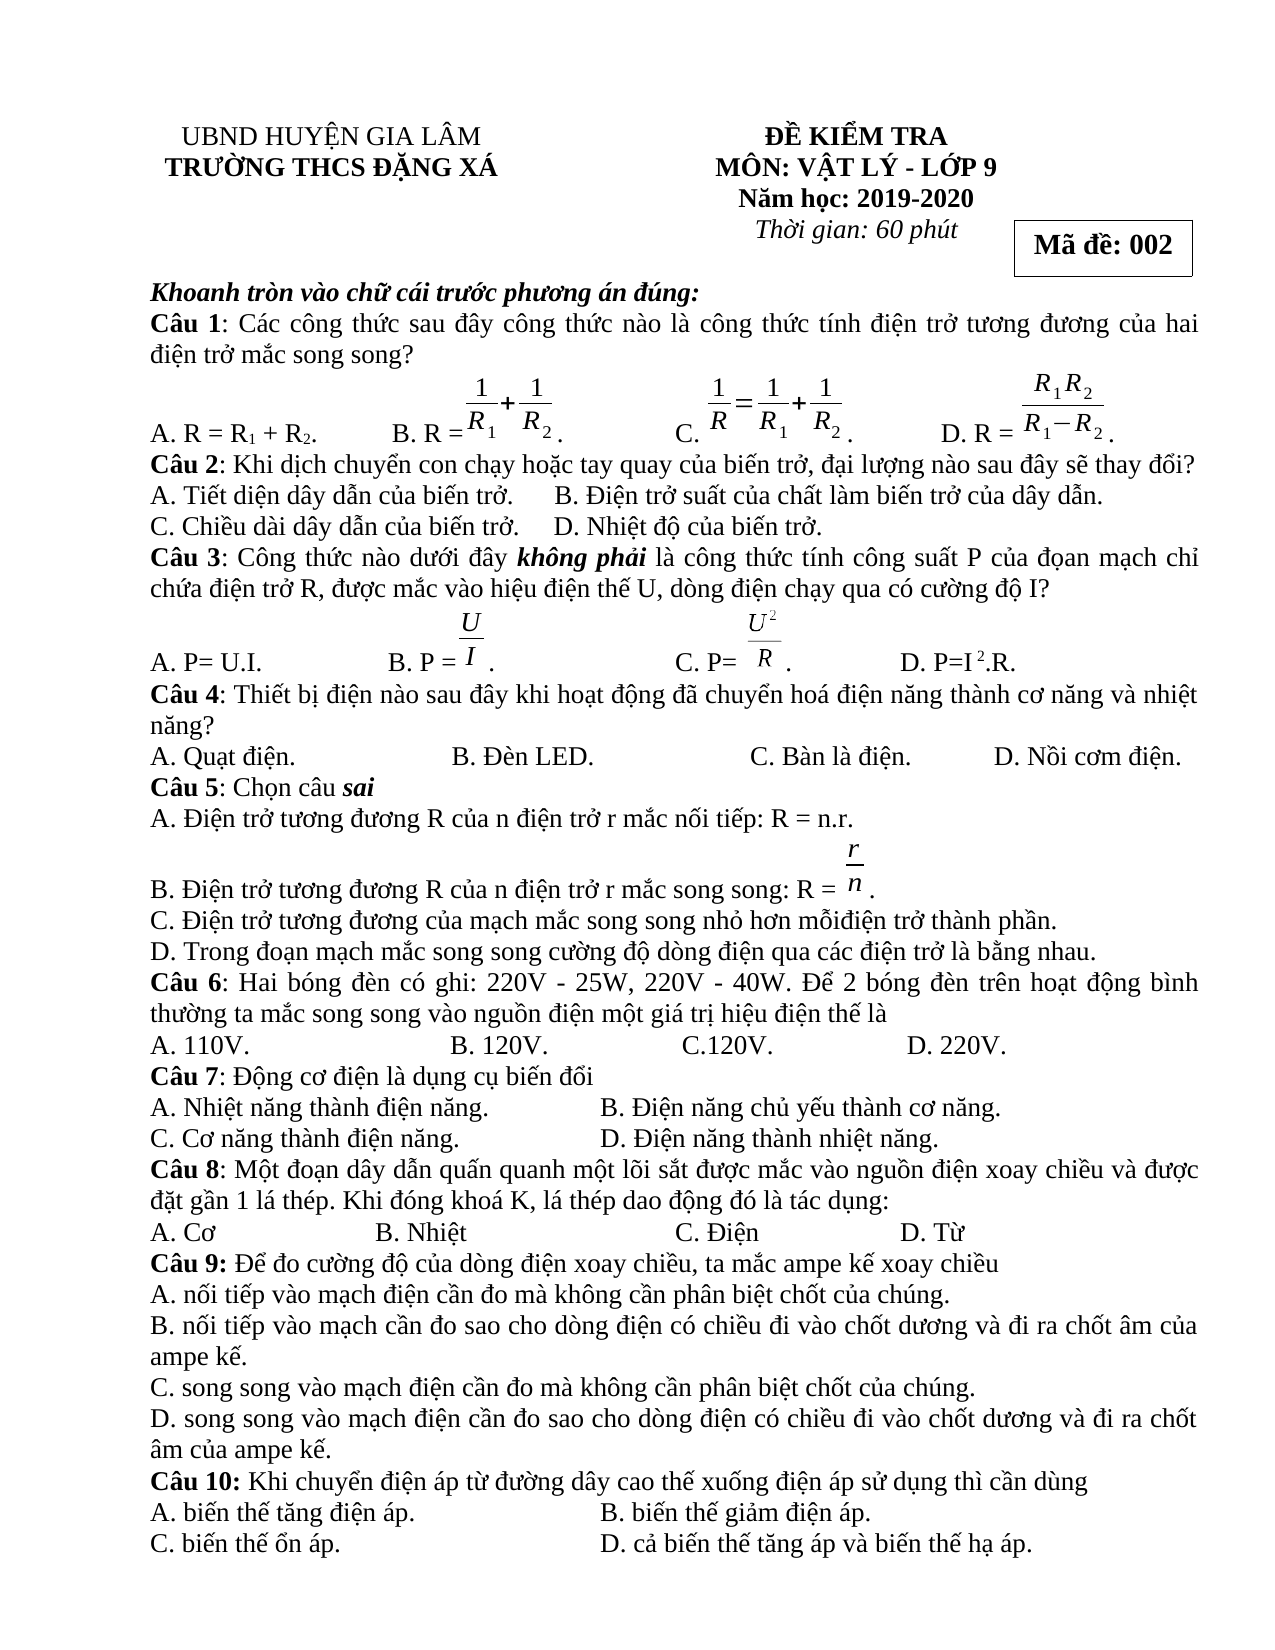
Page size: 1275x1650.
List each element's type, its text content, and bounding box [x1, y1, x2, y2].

text A. Điện trở tương đương R của n điện trở r mắc nối tiếp: R = n.r. [150, 802, 1200, 833]
text C. Điện trở tương đương của mạch mắc song song nhỏ hơn mỗiđiện trở thành phần. [150, 904, 1200, 935]
text C. Cơ năng thành điện năng. D. Điện năng thành nhiệt năng. [150, 1122, 1200, 1153]
text Câu 8: Một đoạn dây dẫn quấn quanh một lõi sắt được mắc vào nguồn điện xoay chiều và được đặt gần 1 lá thép. Khi đóng khoá K, lá thép dao động đó là tác dụng: [150, 1153, 1200, 1216]
text B. Điện trở tương đương R của n điện trở r mắc song song: R = . [150, 833, 1200, 904]
text A. Quạt điện. B. Đèn LED. C. Bàn là điện. D. Nồi cơm điện. [150, 740, 1200, 771]
text A. Cơ B. Nhiệt C. Điện D. Từ [150, 1216, 1200, 1247]
text B. nối tiếp vào mạch cần đo sao cho dòng điện có chiều đi vào chốt dương và đi ra chốt âm của ampe kế. [150, 1309, 1200, 1371]
text D. song song vào mạch điện cần đo sao cho dòng điện có chiều đi vào chốt dương và đi ra chốt âm của ampe kế. [150, 1402, 1200, 1465]
table_header UBND HUYỆN GIA LÂM TRƯỜNG THCS ĐẶNG XÁ [139, 120, 524, 276]
text Câu 1: Các công thức sau đây công thức nào là công thức tính điện trở tương đương của hai điện trở mắc song song? [150, 307, 1200, 369]
text Câu 2: Khi dịch chuyển con chạy hoặc tay quay của biến trở, đại lượng nào sau đây sẽ thay đổi? [150, 448, 1200, 479]
text A. Tiết diện dây dẫn của biến trở. B. Điện trở suất của chất làm biến trở của dây dẫn. [150, 479, 1200, 510]
text Câu 9: Để đo cường độ của dòng điện xoay chiều, ta mắc ampe kế xoay chiều [150, 1247, 1200, 1278]
text A. Nhiệt năng thành điện năng. B. Điện năng chủ yếu thành cơ năng. [150, 1091, 1200, 1122]
text A. biến thế tăng điện áp. B. biến thế giảm điện áp. [150, 1496, 1200, 1527]
text C. song song vào mạch điện cần đo mà không cần phân biệt chốt của chúng. [150, 1371, 1200, 1402]
table_header ĐỀ KIỂM TRA MÔN: VẬT LÝ - LỚP 9 Năm học: 2019-2020 Thời gian: 60 phút [524, 120, 1189, 276]
text Câu 3: Công thức nào dưới đây không phải là công thức tính công suất P của đọan mạch chỉ chứa điện trở R, được mắc vào hiệu điện thế U, dòng điện chạy qua có cường độ I? [150, 541, 1200, 603]
text Khoanh tròn vào chữ cái trước phương án đúng: [150, 276, 1200, 307]
text Câu 4: Thiết bị điện nào sau đây khi hoạt động đã chuyển hoá điện năng thành cơ năng và nhiệt năng? [150, 678, 1200, 740]
text D. Trong đoạn mạch mắc song song cường độ dòng điện qua các điện trở là bằng nhau. [150, 935, 1200, 966]
text A. P= U.I. B. P =. C. P= . D. P=I 2.R. [150, 603, 1200, 678]
text A. R = R1 + R2. B. R =. C. . D. R = . [150, 369, 1200, 448]
text C. Chiều dài dây dẫn của biến trở. D. Nhiệt độ của biến trở. [150, 510, 1200, 541]
text Câu 5: Chọn câu sai [150, 771, 1200, 802]
text A. nối tiếp vào mạch điện cần đo mà không cần phân biệt chốt của chúng. [150, 1278, 1200, 1309]
text Câu 7: Động cơ điện là dụng cụ biến đổi [150, 1060, 1200, 1091]
text C. biến thế ổn áp. D. cả biến thế tăng áp và biến thế hạ áp. [150, 1527, 1200, 1558]
text A. 110V. B. 120V. C.120V. D. 220V. [150, 1029, 1200, 1060]
text Câu 6: Hai bóng đèn có ghi: 220V - 25W, 220V - 40W. Để 2 bóng đèn trên hoạt động bình thường ta mắc song song vào nguồn điện một giá trị hiệu điện thế là [150, 966, 1200, 1029]
text Câu 10: Khi chuyển điện áp từ đường dây cao thế xuống điện áp sử dụng thì cần dùng [150, 1465, 1200, 1496]
